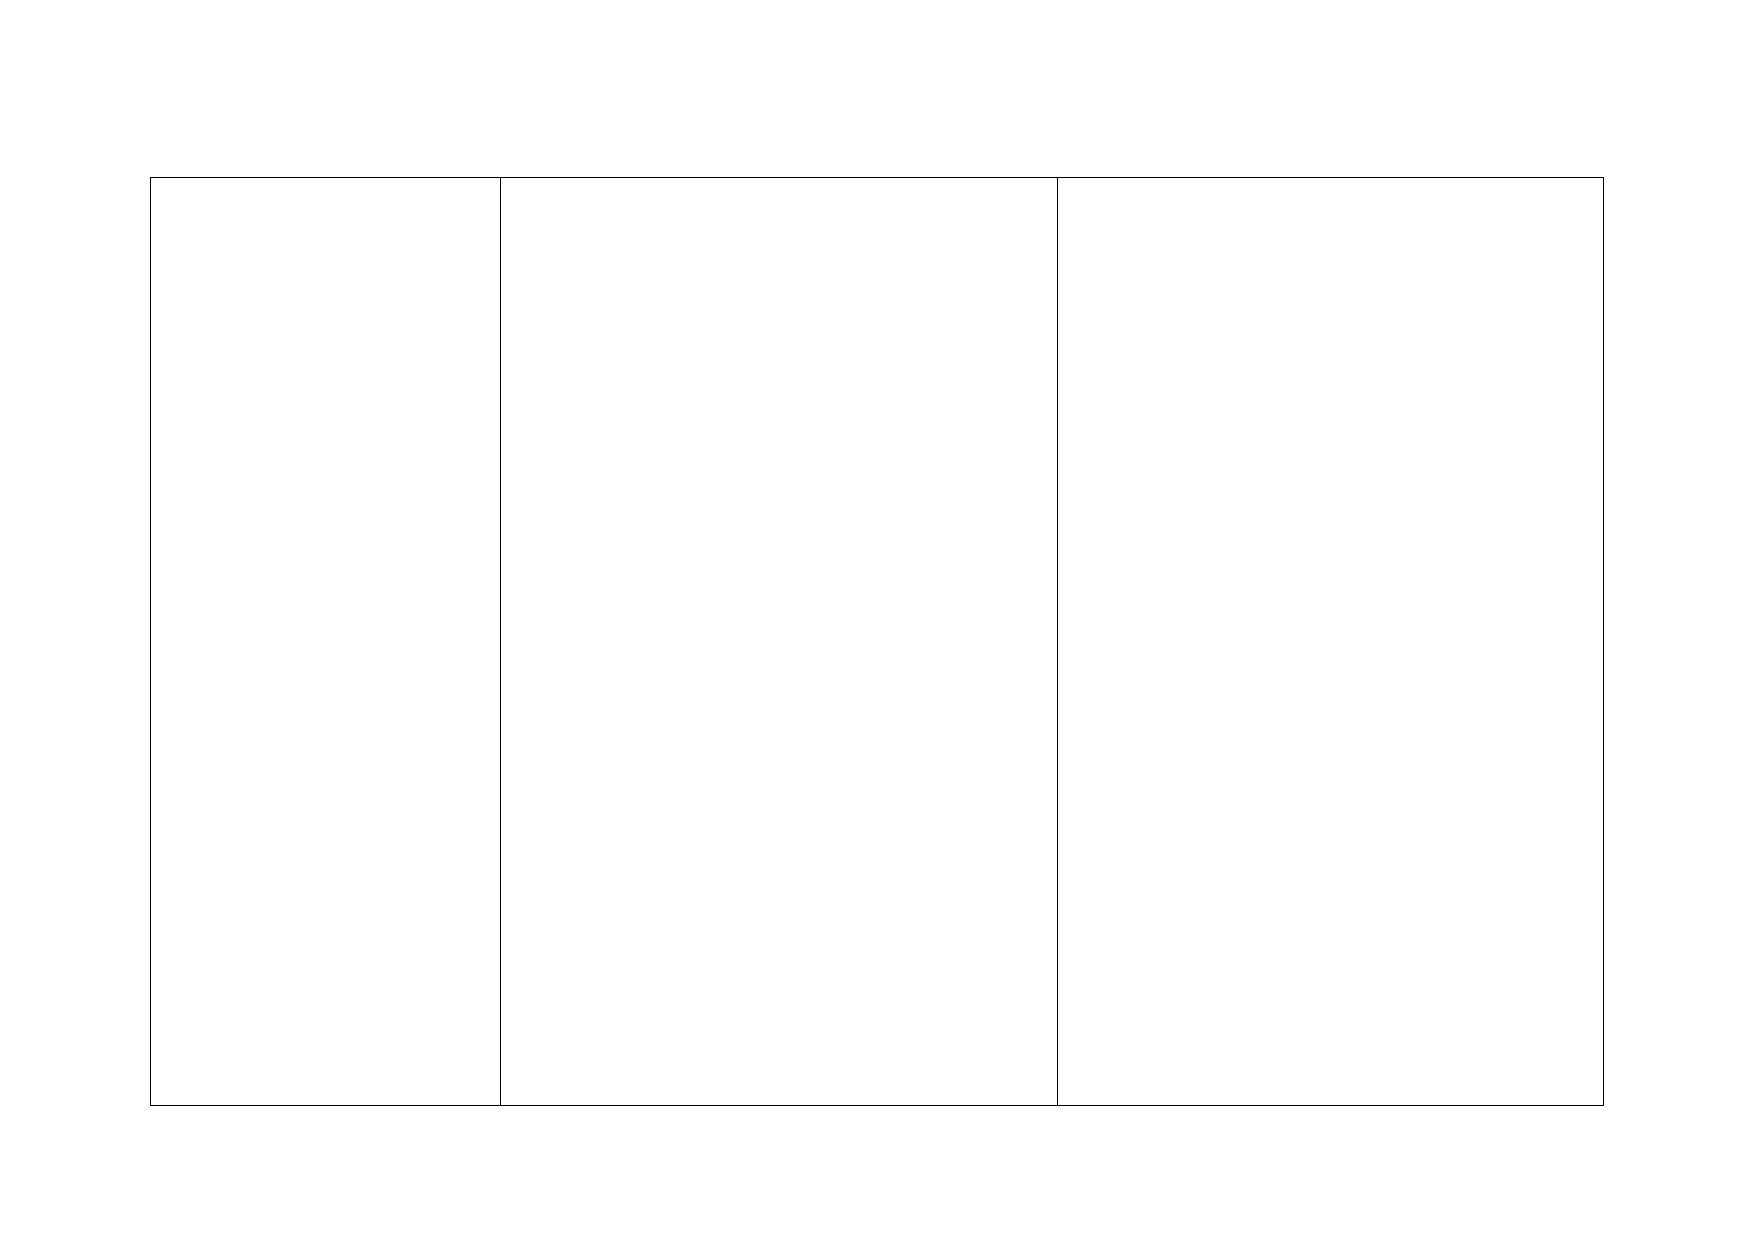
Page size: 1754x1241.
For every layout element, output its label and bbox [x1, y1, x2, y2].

table_cell [151, 178, 500, 1104]
table_cell [1058, 178, 1603, 1104]
table_cell [501, 178, 1057, 1104]
